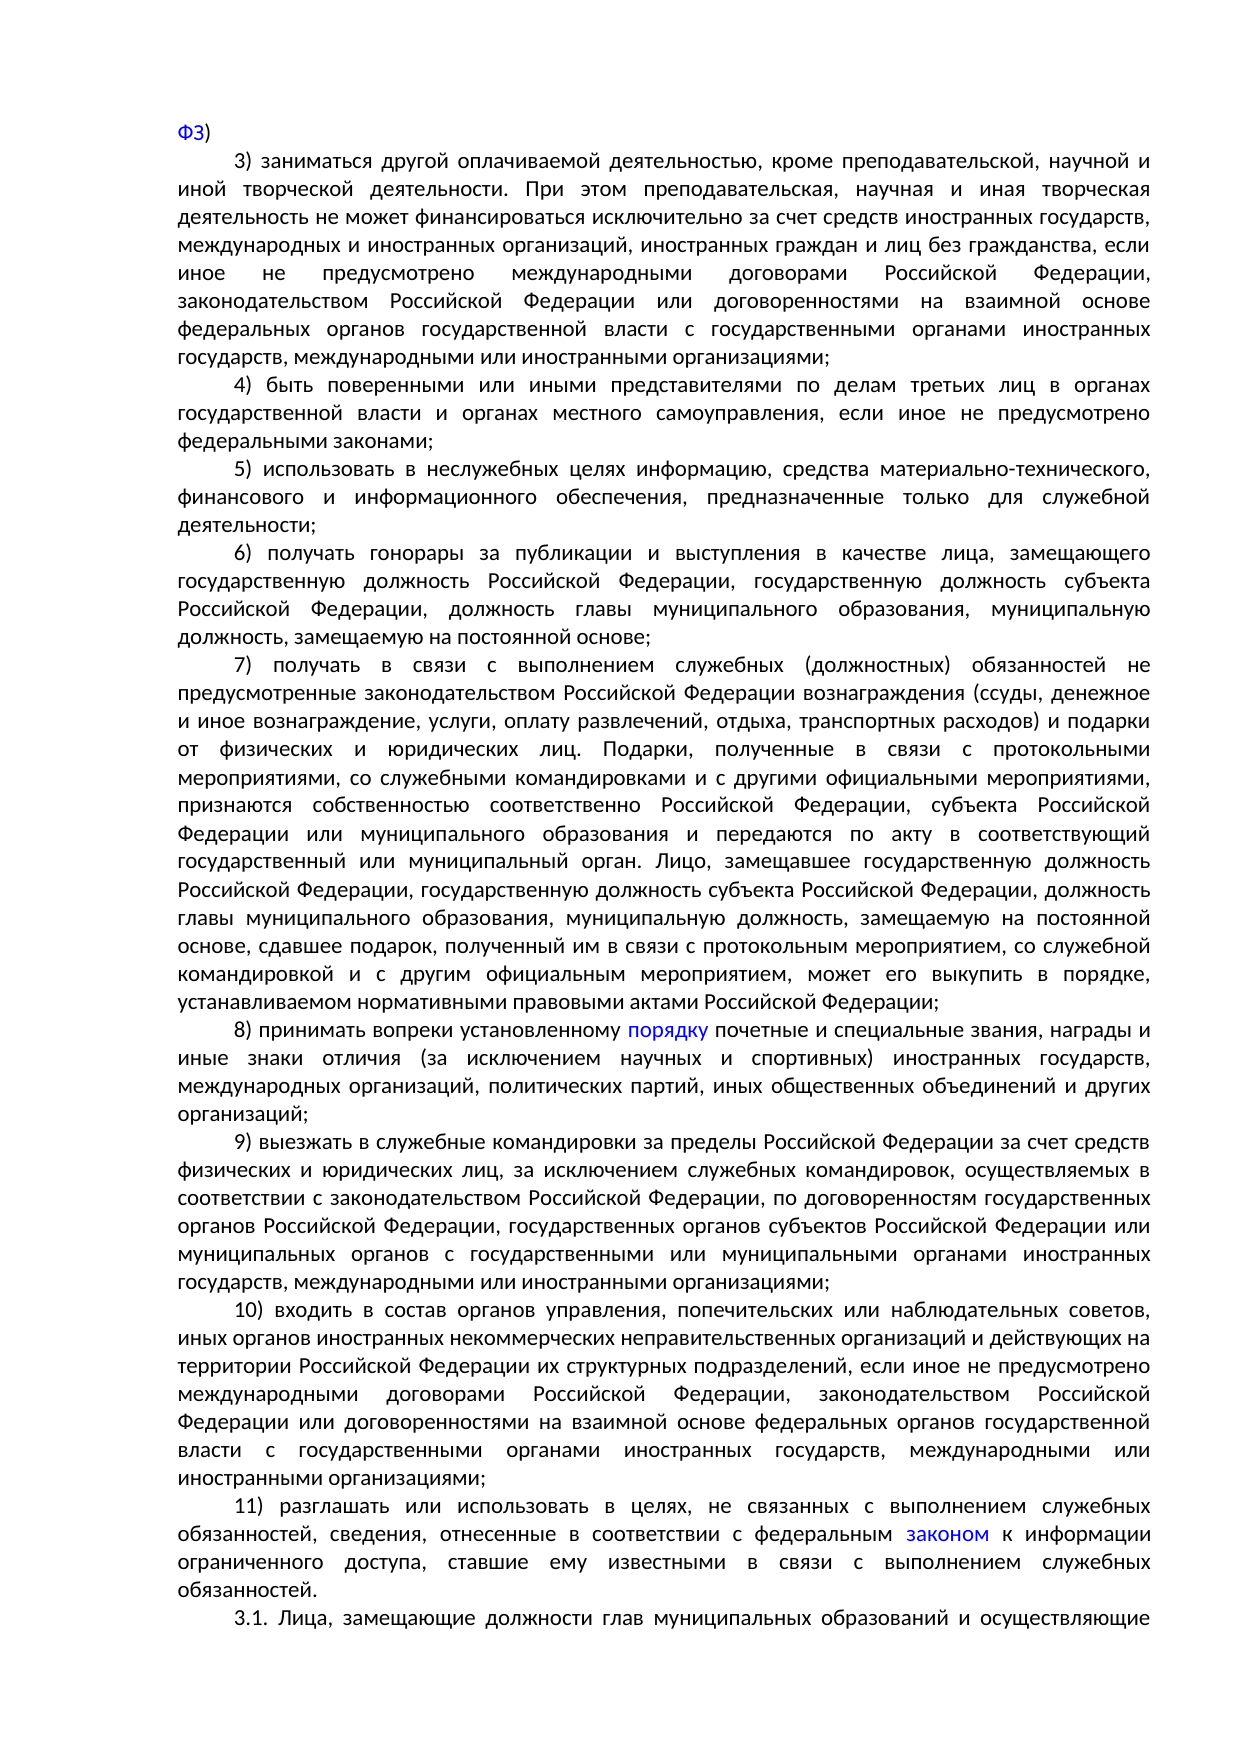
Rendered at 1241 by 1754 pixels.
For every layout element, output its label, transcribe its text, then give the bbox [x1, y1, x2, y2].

text 8) принимать вопреки установленному порядку почетные и специальные звания, награды и иные знаки отличия (за исключением научных и спортивных) иностранных государств, международных организаций, политических партий, иных общественных объединений и других организаций; [177, 1015, 1152, 1127]
text 5) использовать в неслужебных целях информацию, средства материально-технического, финансового и информационного обеспечения, предназначенные только для служебной деятельности; [177, 454, 1152, 538]
text 6) получать гонорары за публикации и выступления в качестве лица, замещающего государственную должность Российской Федерации, государственную должность субъекта Российской Федерации, должность главы муниципального образования, муниципальную должность, замещаемую на постоянной основе; [177, 538, 1152, 651]
text 3) заниматься другой оплачиваемой деятельностью, кроме преподавательской, научной и иной творческой деятельности. При этом преподавательская, научная и иная творческая деятельность не может финансироваться исключительно за счет средств иностранных государств, международных и иностранных организаций, иностранных граждан и лиц без гражданства, если иное не предусмотрено международными договорами Российской Федерации, законодательством Российской Федерации или договоренностями на взаимной основе федеральных органов государственной власти с государственными органами иностранных государств, международными или иностранными организациями; [177, 146, 1152, 370]
text 7) получать в связи с выполнением служебных (должностных) обязанностей не предусмотренные законодательством Российской Федерации вознаграждения (ссуды, денежное и иное вознаграждение, услуги, оплату развлечений, отдыха, транспортных расходов) и подарки от физических и юридических лиц. Подарки, полученные в связи с протокольными мероприятиями, со служебными командировками и с другими официальными мероприятиями, признаются собственностью соответственно Российской Федерации, субъекта Российской Федерации или муниципального образования и передаются по акту в соответствующий государственный или муниципальный орган. Лицо, замещавшее государственную должность Российской Федерации, государственную должность субъекта Российской Федерации, должность главы муниципального образования, муниципальную должность, замещаемую на постоянной основе, сдавшее подарок, полученный им в связи с протокольным мероприятием, со служебной командировкой и с другим официальным мероприятием, может его выкупить в порядке, устанавливаемом нормативными правовыми актами Российской Федерации; [177, 651, 1152, 1015]
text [177, 118, 1152, 146]
text 4) быть поверенными или иными представителями по делам третьих лиц в органах государственной власти и органах местного самоуправления, если иное не предусмотрено федеральными законами; [177, 370, 1152, 454]
text 11) разглашать или использовать в целях, не связанных с выполнением служебных обязанностей, сведения, отнесенные в соответствии с федеральным законом к информации ограниченного доступа, ставшие ему известными в связи с выполнением служебных обязанностей. [177, 1491, 1152, 1603]
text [177, 1603, 1152, 1631]
text 9) выезжать в служебные командировки за пределы Российской Федерации за счет средств физических и юридических лиц, за исключением служебных командировок, осуществляемых в соответствии с законодательством Российской Федерации, по договоренностям государственных органов Российской Федерации, государственных органов субъектов Российской Федерации или муниципальных органов с государственными или муниципальными органами иностранных государств, международными или иностранными организациями; [177, 1127, 1152, 1295]
text 10) входить в состав органов управления, попечительских или наблюдательных советов, иных органов иностранных некоммерческих неправительственных организаций и действующих на территории Российской Федерации их структурных подразделений, если иное не предусмотрено международными договорами Российской Федерации, законодательством Российской Федерации или договоренностями на взаимной основе федеральных органов государственной власти с государственными органами иностранных государств, международными или иностранными организациями; [177, 1295, 1152, 1491]
